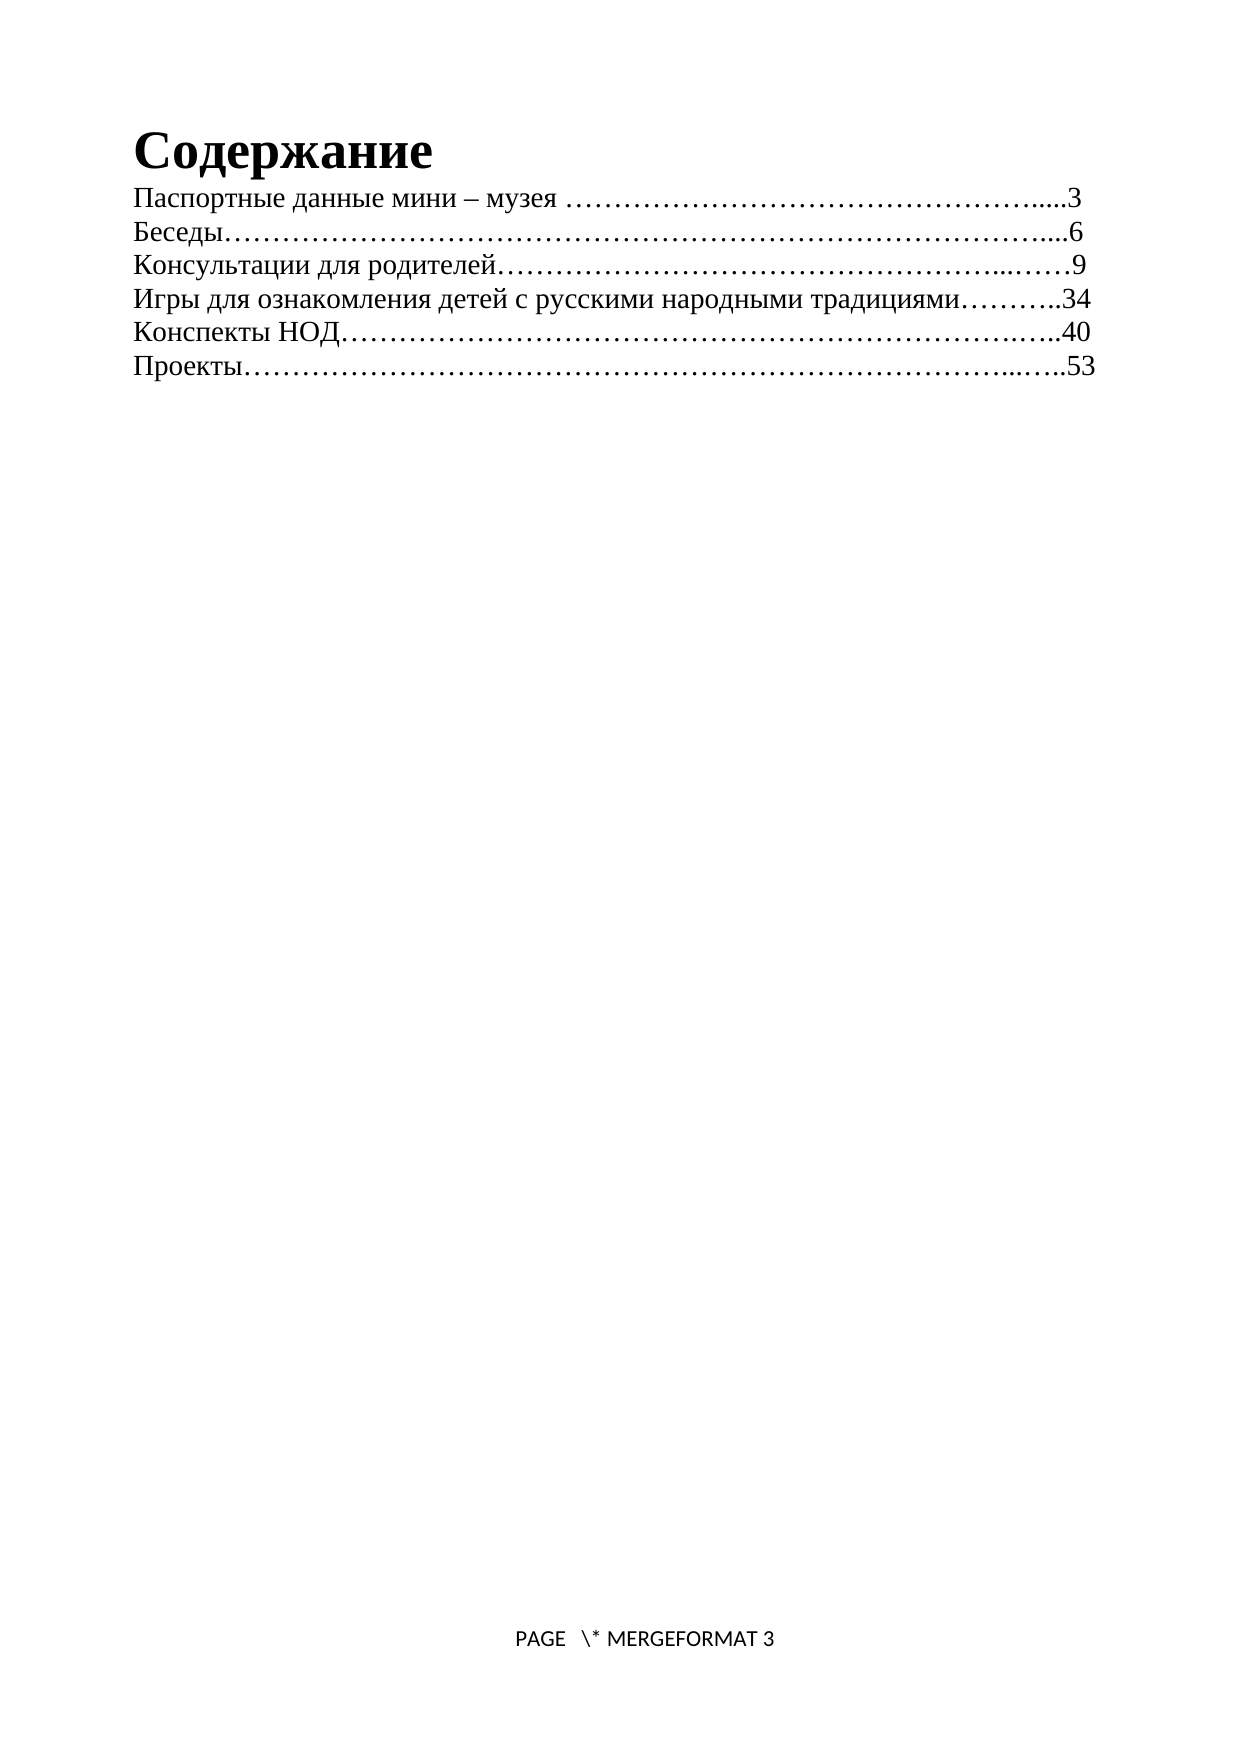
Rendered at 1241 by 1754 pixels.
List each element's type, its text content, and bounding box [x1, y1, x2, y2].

text Проекты……………………………………………………………………...…..53 [133, 348, 1152, 382]
text Игры для ознакомления детей с русскими народными традициями………..34 [133, 281, 1152, 314]
text Конспекты НОД…………………………………………………………….…..40 [133, 314, 1152, 348]
text Беседы…………………………………………………………………………....6 [133, 214, 1152, 247]
text Содержание [133, 118, 1152, 180]
text Паспортные данные мини – музея ………………………………………….....3 [133, 180, 1152, 214]
text Консультации для родителей……………………………………………...……9 [133, 247, 1152, 281]
